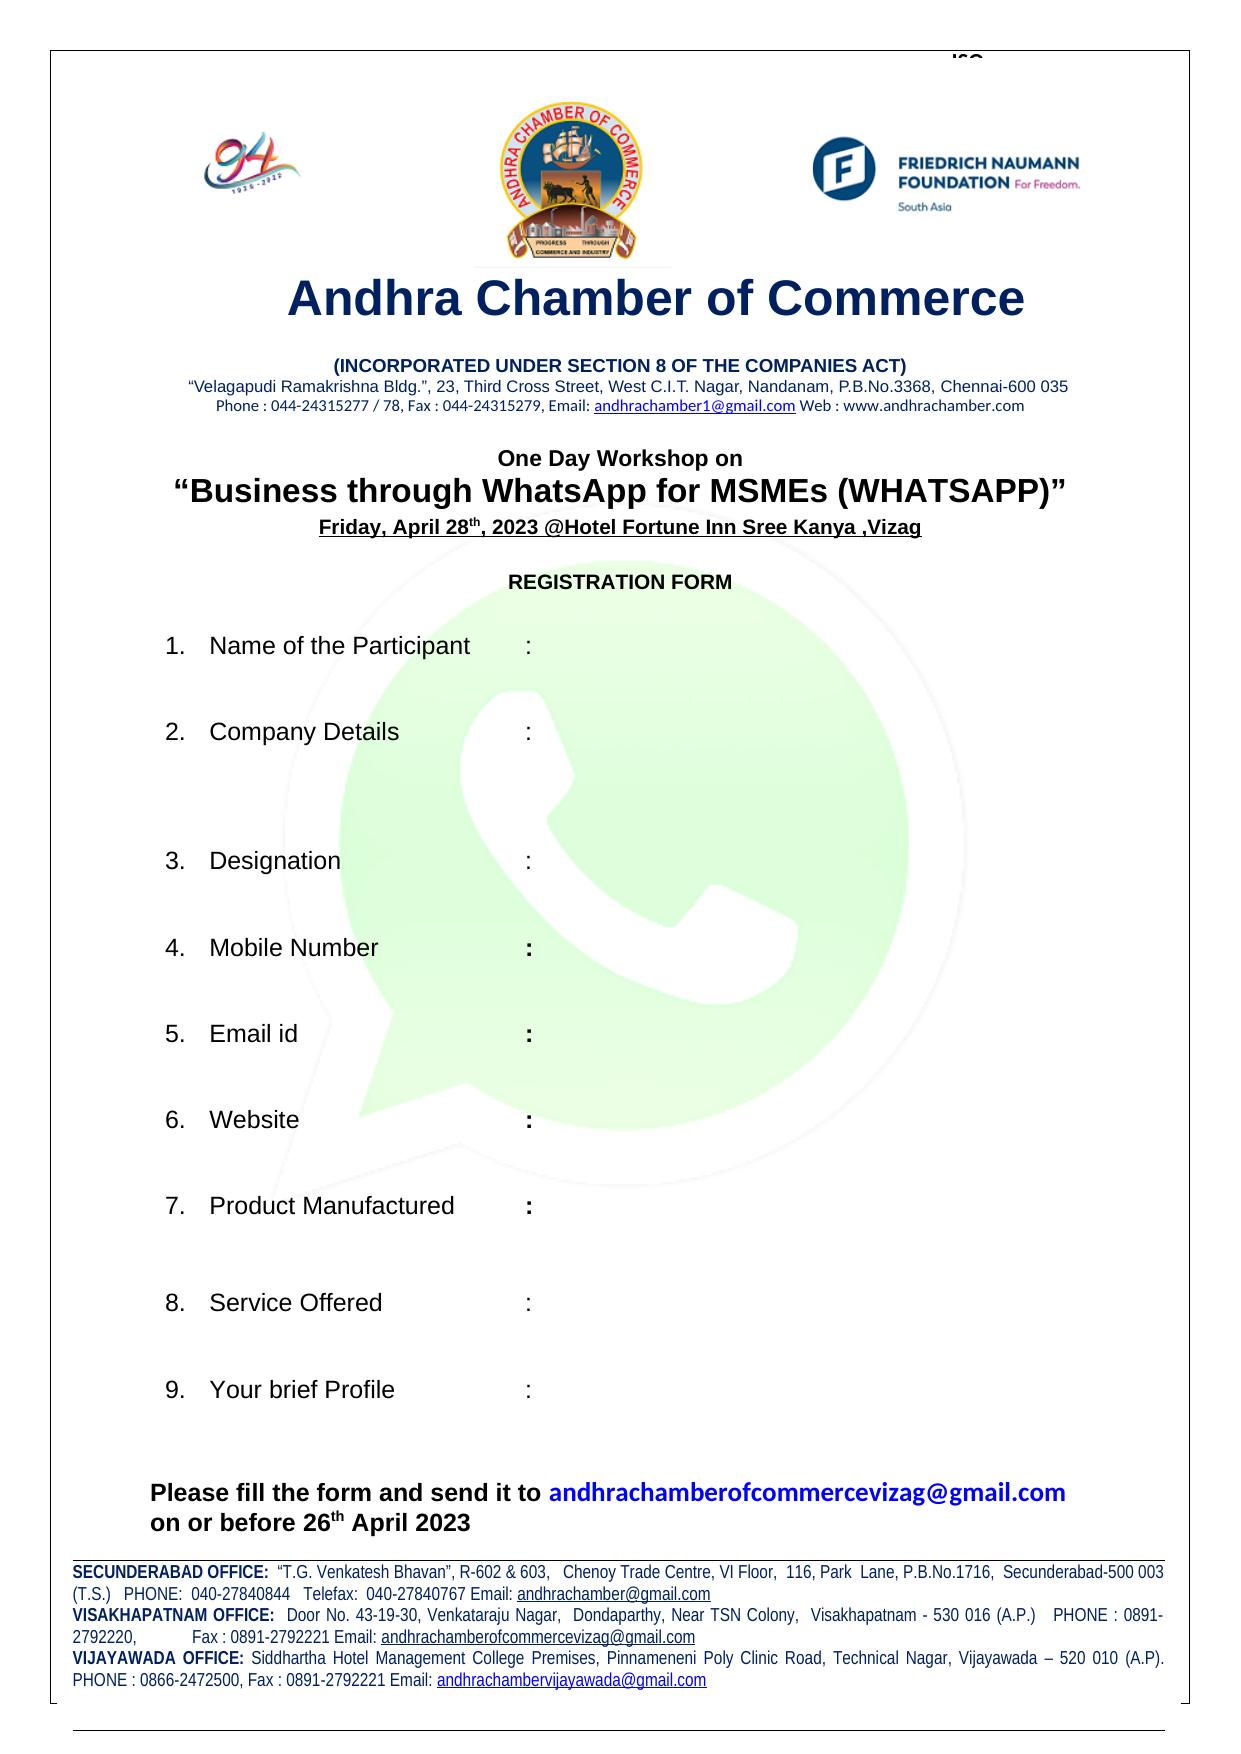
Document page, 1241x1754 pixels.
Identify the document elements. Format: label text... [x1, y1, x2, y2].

text Friday, April 28th, 2023 @Hotel Fortune Inn Sree Kanya ,Vizag [150, 515, 1090, 539]
list Name of the Participant : [165, 631, 1090, 659]
picture [473, 101, 672, 268]
list Service Offered : [165, 1288, 1090, 1317]
picture [188, 127, 313, 218]
text Please fill the form and send it to andhrachamberofcommercevizag@gmail.com on or before 26th April 2023 [150, 1475, 1090, 1537]
list Product Manufactured : [165, 1191, 1090, 1220]
list Company Details : [165, 717, 1090, 746]
text “Business through WhatsApp for MSMEs (WHATSAPP)” [150, 471, 1090, 509]
list Designation : [165, 846, 1090, 875]
text REGISTRATION FORM [150, 570, 1090, 594]
text Phone : 044-24315277 / 78, Fax : 044-24315279, Email: andhrachamber1@gmail.com Web : www.andhrachamber.com [150, 396, 1090, 416]
list Email id : [165, 1019, 1090, 1048]
text “Velagapudi Ramakrishna Bldg.”, 23, Third Cross Street, West C.I.T. Nagar, Nandanam, P.B.No.3368, Chennai-600 035 [131, 376, 1125, 396]
text (INCORPORATED UNDER SECTION 8 OF THE COMPANIES ACT) [150, 355, 1090, 376]
text One Day Workshop on [150, 445, 1090, 471]
list Mobile Number : [165, 933, 1090, 961]
list Your brief Profile : [165, 1374, 1090, 1403]
list Website : [165, 1105, 1090, 1134]
picture [812, 127, 1118, 218]
